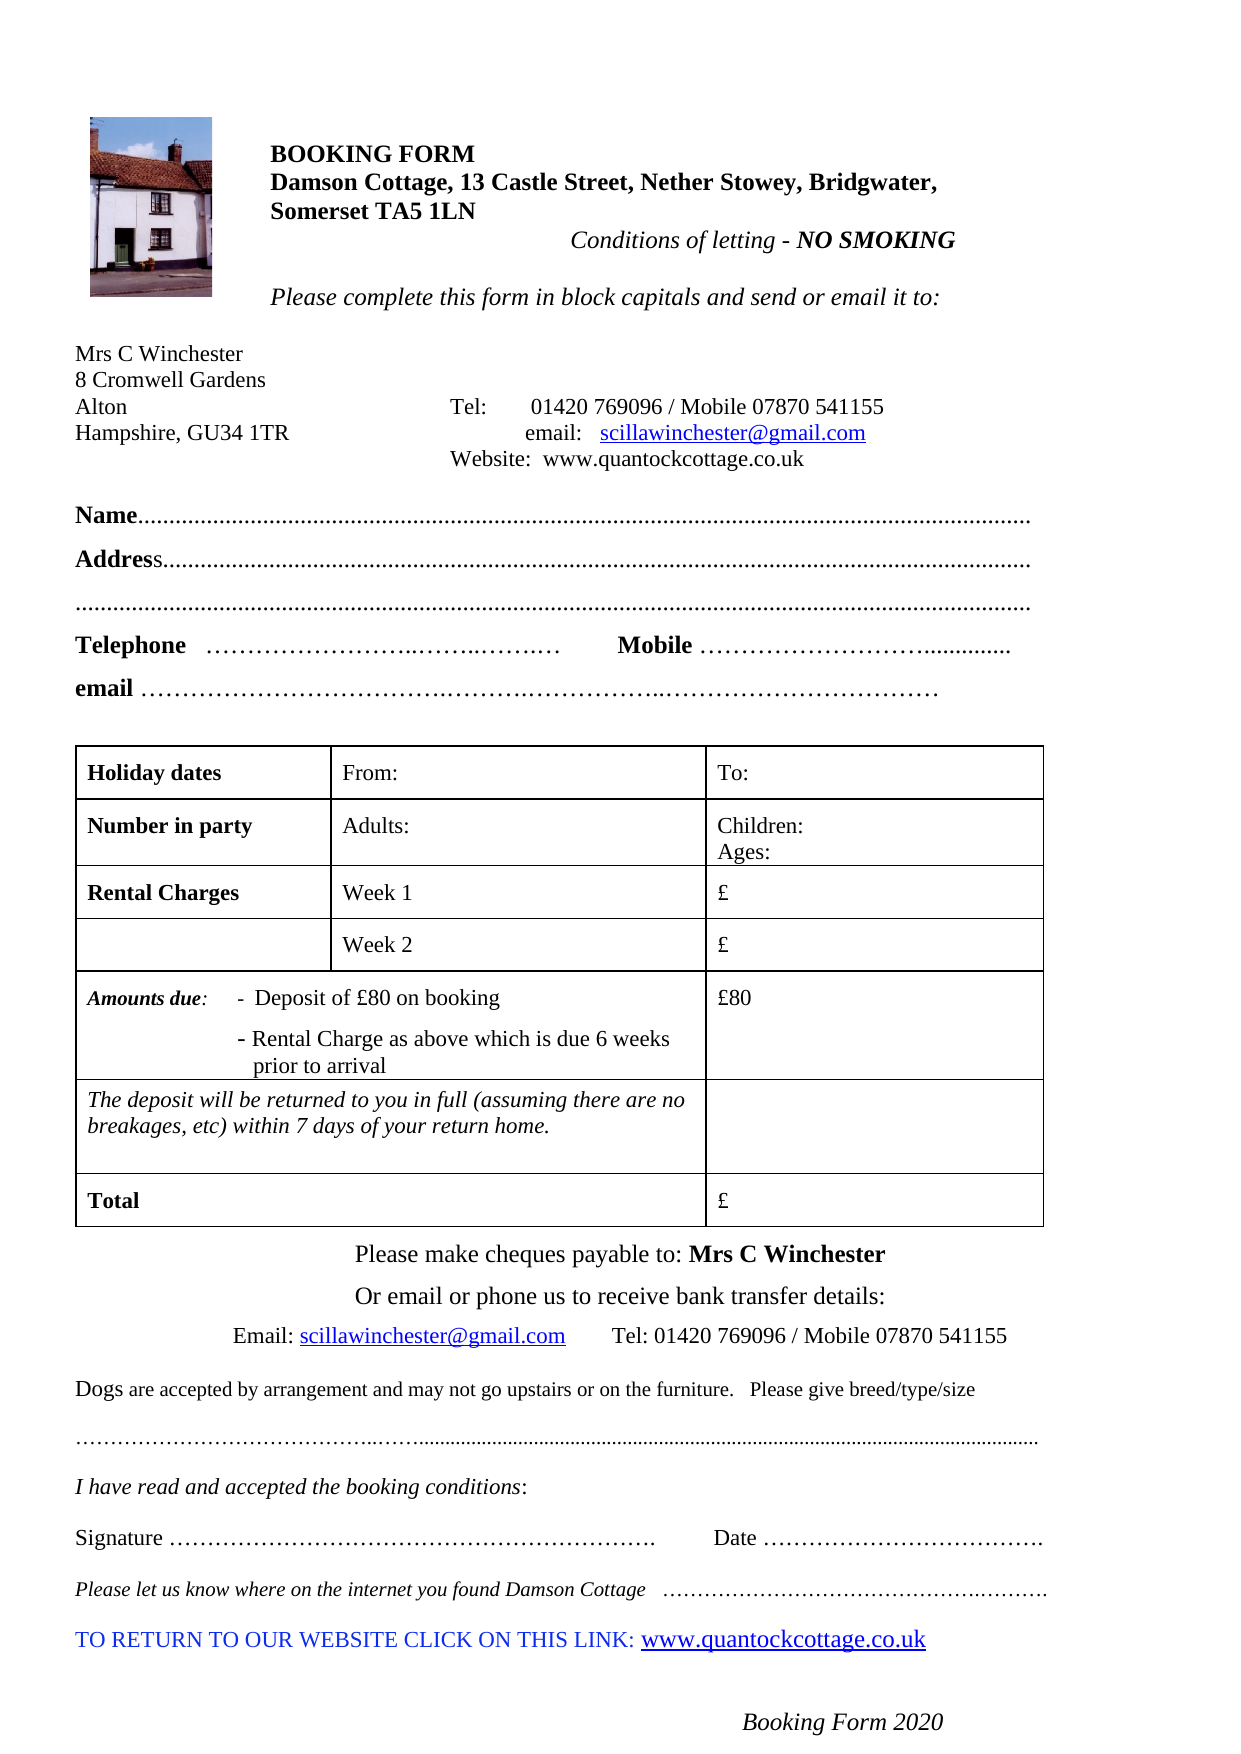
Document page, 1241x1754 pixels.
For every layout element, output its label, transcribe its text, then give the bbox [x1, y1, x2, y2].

table_cell The deposit will be returned to you in full (assuming there are no breakages, etc) within 7 days of your return home. [77, 1080, 705, 1173]
text Alton Tel: 01420 769096 / Mobile 07870 541155 [75, 393, 1165, 419]
text 8 Cromwell Gardens [75, 366, 1165, 393]
table_cell £ [707, 919, 1043, 970]
text Or email or phone us to receive bank transfer details: [75, 1281, 1165, 1309]
table_cell £ [707, 1174, 1043, 1226]
table_cell £ [707, 866, 1043, 917]
table_cell Amounts due: - Deposit of £80 on booking - Rental Charge as above which is due 6 weeks prior to arrival [77, 972, 705, 1078]
table_cell [707, 1080, 1043, 1173]
text Address [75, 544, 1165, 572]
text ……………………………………..……....................................................................................................................... [75, 1425, 1217, 1449]
table_cell Children: Ages: [707, 800, 1043, 864]
table_cell Week 1 [332, 866, 705, 917]
table_cell Number in party [77, 800, 330, 864]
text Name [75, 501, 1165, 529]
text Website: www.quantockcottage.co.uk [75, 445, 1165, 472]
table_cell [77, 919, 330, 970]
table_cell Week 2 [332, 919, 705, 970]
text Please make cheques payable to: Mrs C Winchester [75, 1239, 1165, 1268]
table_cell Rental Charges [77, 866, 330, 917]
text Conditions of letting - NO SMOKING [252, 225, 1165, 254]
table_cell Adults: [332, 800, 705, 864]
text Please complete this form in block capitals and send or email it to: [252, 282, 1165, 311]
table_header To: [707, 747, 1043, 798]
table_cell £80 [707, 972, 1043, 1078]
text TO RETURN TO OUR WEBSITE CLICK ON THIS LINK: www.quantockcottage.co.uk [75, 1624, 1235, 1653]
text Dogs are accepted by arrangement and may not go upstairs or on the furniture. Please give breed/type/size [75, 1375, 1217, 1401]
subtitle Damson Cottage, 13 Castle Street, Nether Stowey, Bridgwater, [252, 167, 1165, 196]
subtitle Somerset TA5 1LN [252, 196, 1165, 225]
text Telephone ……………………..……..…….… Mobile ……………………….............. [75, 630, 1235, 659]
text Hampshire, GU34 1TR email: scillawinchester@gmail.com [75, 419, 1165, 445]
table_header Holiday dates [77, 747, 330, 798]
text BOOKING FORM [252, 139, 1165, 167]
text Mrs C Winchester [75, 340, 1165, 366]
text I have read and accepted the booking conditions: [75, 1473, 1165, 1500]
table_header From: [332, 747, 705, 798]
picture [90, 117, 213, 297]
text Signature ………………………………………………………. Date ………………………………. [75, 1524, 1235, 1550]
text Please let us know where on the internet you found Damson Cottage ……………………………………….………. [75, 1576, 1235, 1601]
text Email: scillawinchester@gmail.com Tel: 01420 769096 / Mobile 07870 541155 [75, 1322, 1165, 1348]
text email ……………………………….……….……………..…………………………… [75, 673, 1165, 702]
table_cell Total [77, 1174, 705, 1226]
